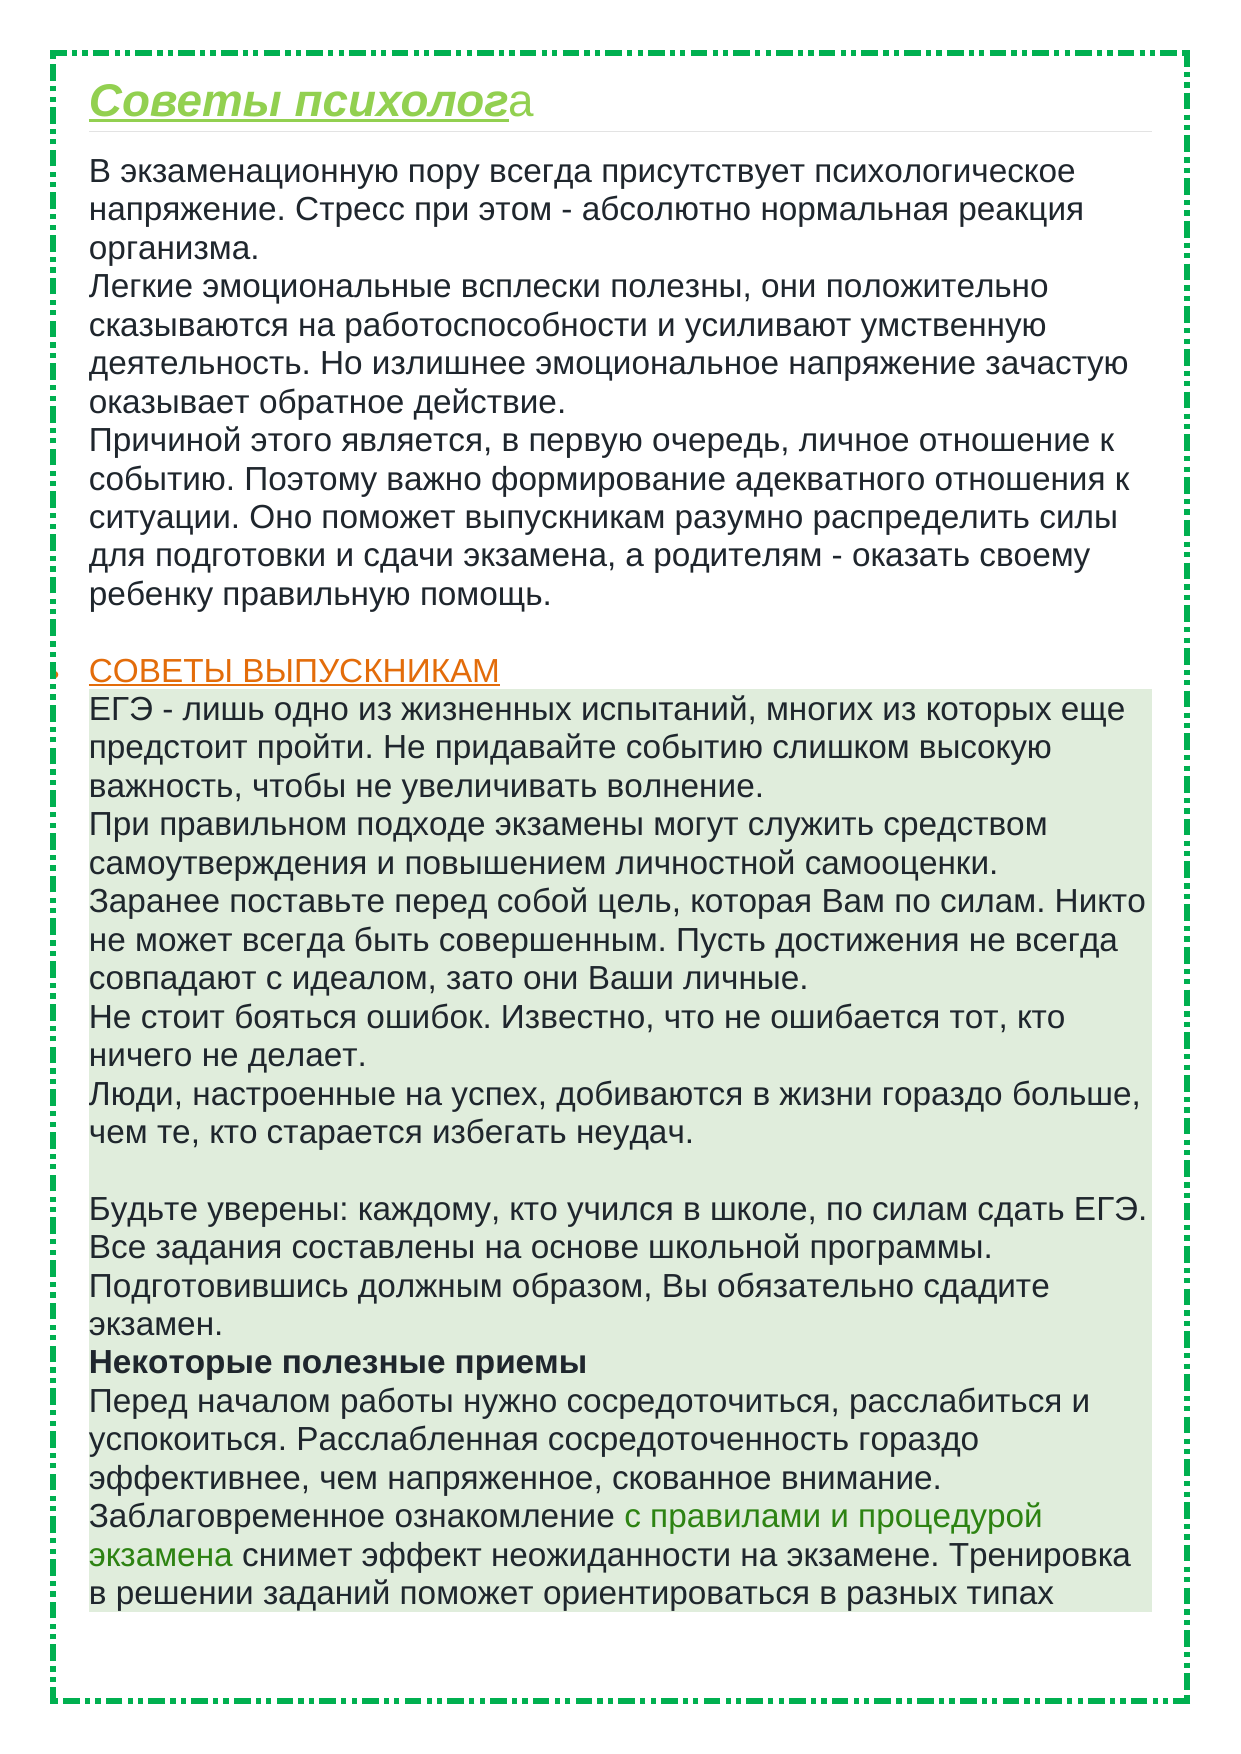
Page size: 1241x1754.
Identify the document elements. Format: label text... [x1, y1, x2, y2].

text В экзаменационную пору всегда присутствует психологическое напряжение. Стресс при этом - абсолютно нормальная реакция организма. [89, 151, 1152, 266]
text Советы психолога [89, 74, 1152, 131]
text Причиной этого является, в первую очередь, личное отношение к событию. Поэтому важно формирование адекватного отношения к ситуации. Оно поможет выпускникам разумно распределить силы для подготовки и сдачи экзамена, а родителям - оказать своему ребенку правильную помощь. [89, 420, 1152, 612]
text ЕГЭ - лишь одно из жизненных испытаний, многих из которых еще предстоит пройти. Не придавайте событию слишком высокую важность, чтобы не увеличивать волнение. [89, 689, 1152, 804]
text Не стоит бояться ошибок. Известно, что не ошибается тот, кто ничего не делает. [89, 997, 1152, 1073]
text При правильном подходе экзамены могут служить средством самоутверждения и повышением личностной самооценки. [89, 804, 1152, 881]
list СОВЕТЫ ВЫПУСКНИКАМ [51, 651, 1152, 689]
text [89, 1496, 1152, 1612]
text Некоторые полезные приемы [89, 1343, 1152, 1381]
text Легкие эмоциональные всплески полезны, они положительно сказываются на работоспособности и усиливают умственную деятельность. Но излишнее эмоциональное напряжение зачастую оказывает обратное действие. [89, 266, 1152, 420]
text Перед началом работы нужно сосредоточиться, расслабиться и успокоиться. Расслабленная сосредоточенность гораздо эффективнее, чем напряженное, скованное внимание. [89, 1381, 1152, 1496]
text Заранее поставьте перед собой цель, которая Вам по силам. Никто не может всегда быть совершенным. Пусть достижения не всегда совпадают с идеалом, зато они Ваши личные. [89, 881, 1152, 997]
text Люди, настроенные на успех, добиваются в жизни гораздо больше, чем те, кто старается избегать неудач. Будьте уверены: каждому, кто учился в школе, по силам сдать ЕГЭ. Все задания составлены на основе школьной программы. Подготовившись должным образом, Вы обязательно сдадите экзамен. [89, 1073, 1152, 1343]
